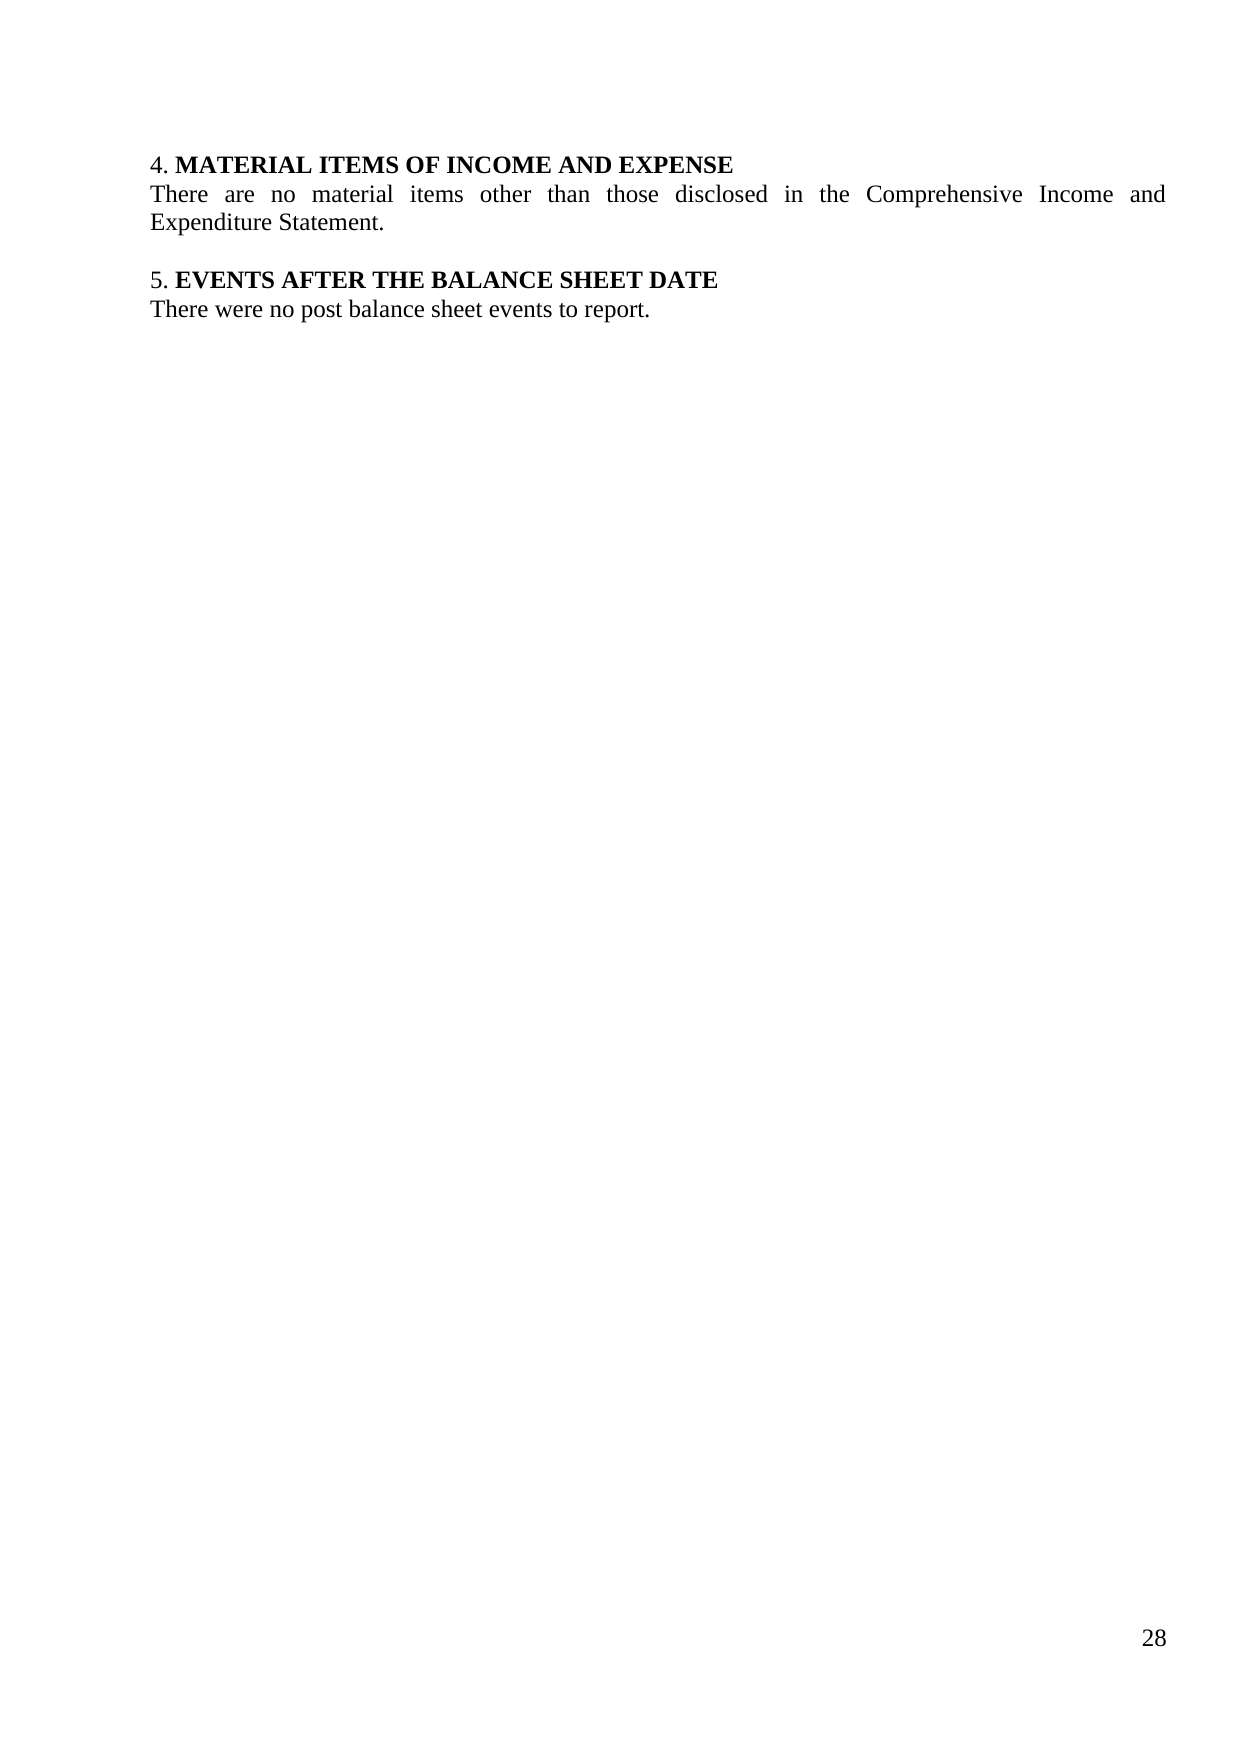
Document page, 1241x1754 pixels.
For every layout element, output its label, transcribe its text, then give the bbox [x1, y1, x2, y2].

text 5. EVENTS AFTER THE BALANCE SHEET DATE [150, 265, 1167, 294]
text There are no material items other than those disclosed in the Comprehensive Income and Expenditure Statement. [150, 179, 1167, 236]
text There were no post balance sheet events to report. [150, 294, 1167, 322]
text 4. MATERIAL ITEMS OF INCOME AND EXPENSE [150, 150, 1167, 179]
